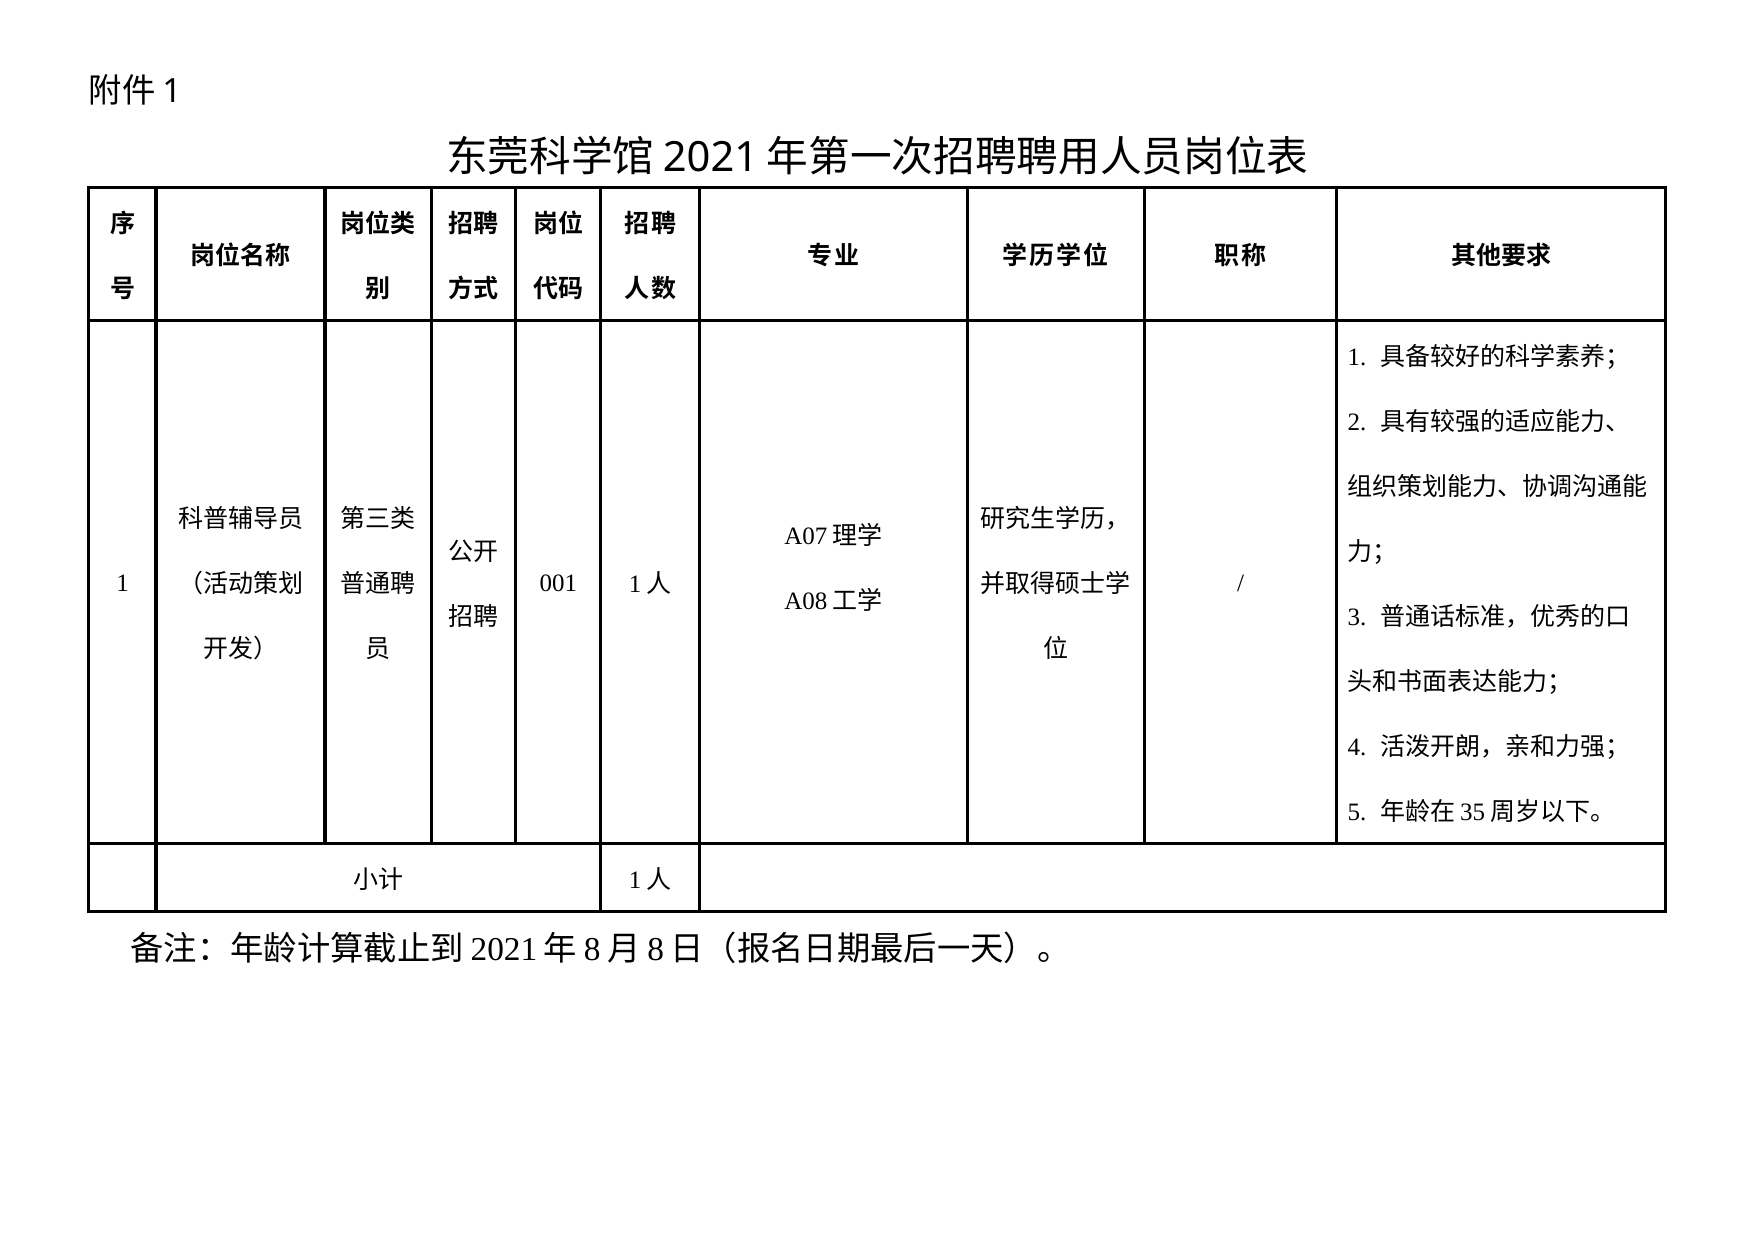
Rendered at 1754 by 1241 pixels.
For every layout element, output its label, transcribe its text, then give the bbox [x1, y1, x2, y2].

table_cell 科普辅导员（活动策划开发） [158, 322, 323, 842]
table_cell 具备较好的科学素养； 具有较强的适应能力、组织策划能力、协调沟通能力； 普通话标准，优秀的口头和书面表达能力； 活泼开朗，亲和力强； 年龄在35周岁以下。 [1338, 322, 1664, 842]
table_cell 1 [90, 322, 154, 842]
table_cell 1人 [602, 845, 698, 910]
table_header 序号 [90, 189, 154, 319]
table_cell / [1146, 322, 1335, 842]
text 附件1 [89, 56, 1665, 121]
table_cell 第三类普通聘员 [327, 322, 430, 842]
table_header 职称 [1146, 189, 1335, 319]
table_cell 公开招聘 [433, 322, 514, 842]
table_header 学历学位 [969, 189, 1143, 319]
table_cell 001 [517, 322, 599, 842]
text 备注：年龄计算截止到2021年8月8日（报名日期最后一天）。 [89, 913, 1665, 978]
table_header 其他要求 [1338, 189, 1664, 319]
table_cell [701, 845, 1664, 910]
table_header 招聘方式 [433, 189, 514, 319]
table_header 岗位代码 [517, 189, 599, 319]
table_header 招聘人数 [602, 189, 698, 319]
table_cell 小计 [158, 845, 599, 910]
text 东莞科学馆2021年第一次招聘聘用人员岗位表 [89, 121, 1665, 186]
table_header 岗位类别 [327, 189, 430, 319]
table_cell A07理学 A08工学 [701, 322, 966, 842]
table_cell 1人 [602, 322, 698, 842]
table_cell [90, 845, 154, 910]
table_cell 研究生学历，并取得硕士学位 [969, 322, 1143, 842]
table_header 岗位名称 [158, 189, 323, 319]
table_header 专业 [701, 189, 966, 319]
